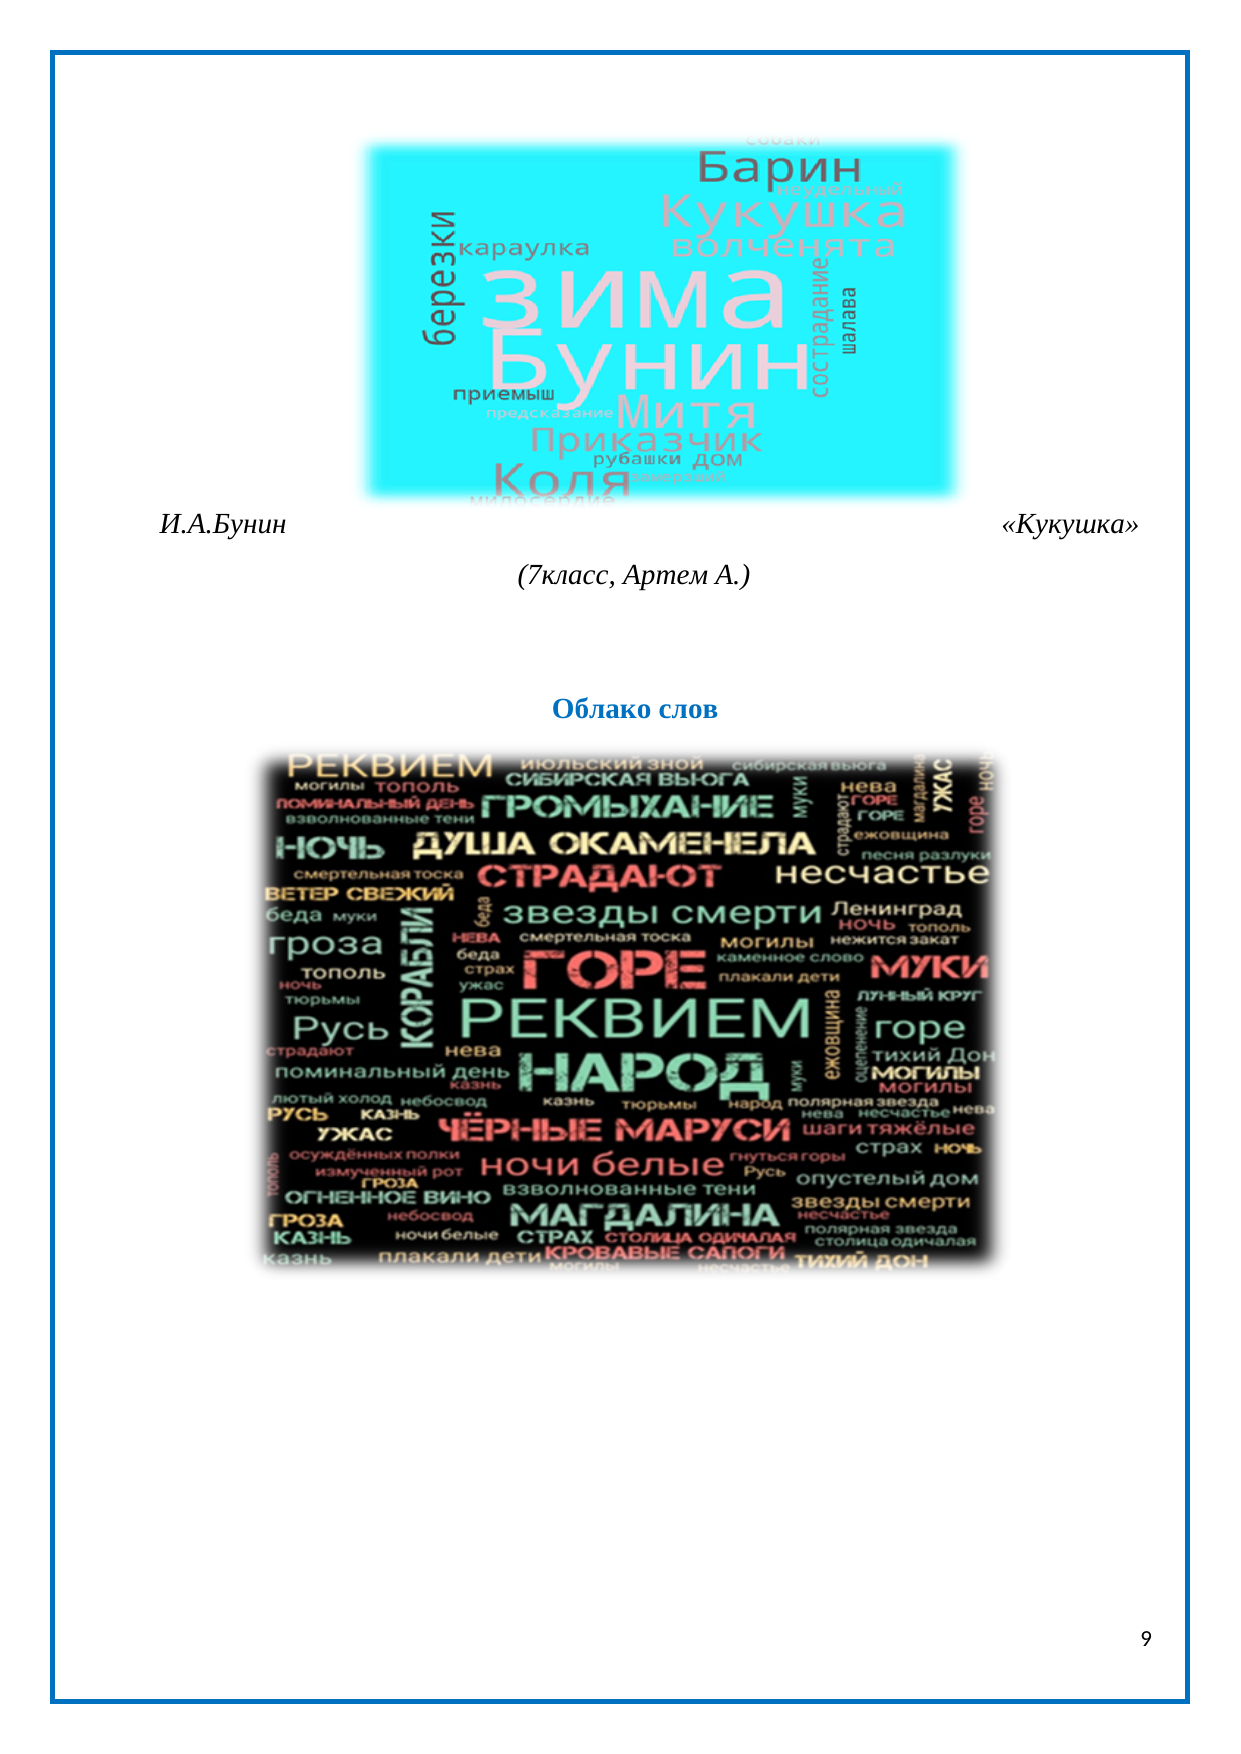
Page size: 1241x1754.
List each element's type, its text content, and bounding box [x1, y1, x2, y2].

picture [347, 129, 972, 508]
text Облако слов [118, 691, 1152, 724]
text И.А.Бунин «Кукушка» (7класс, Артем А.) [118, 507, 1152, 591]
picture [242, 741, 1011, 1279]
